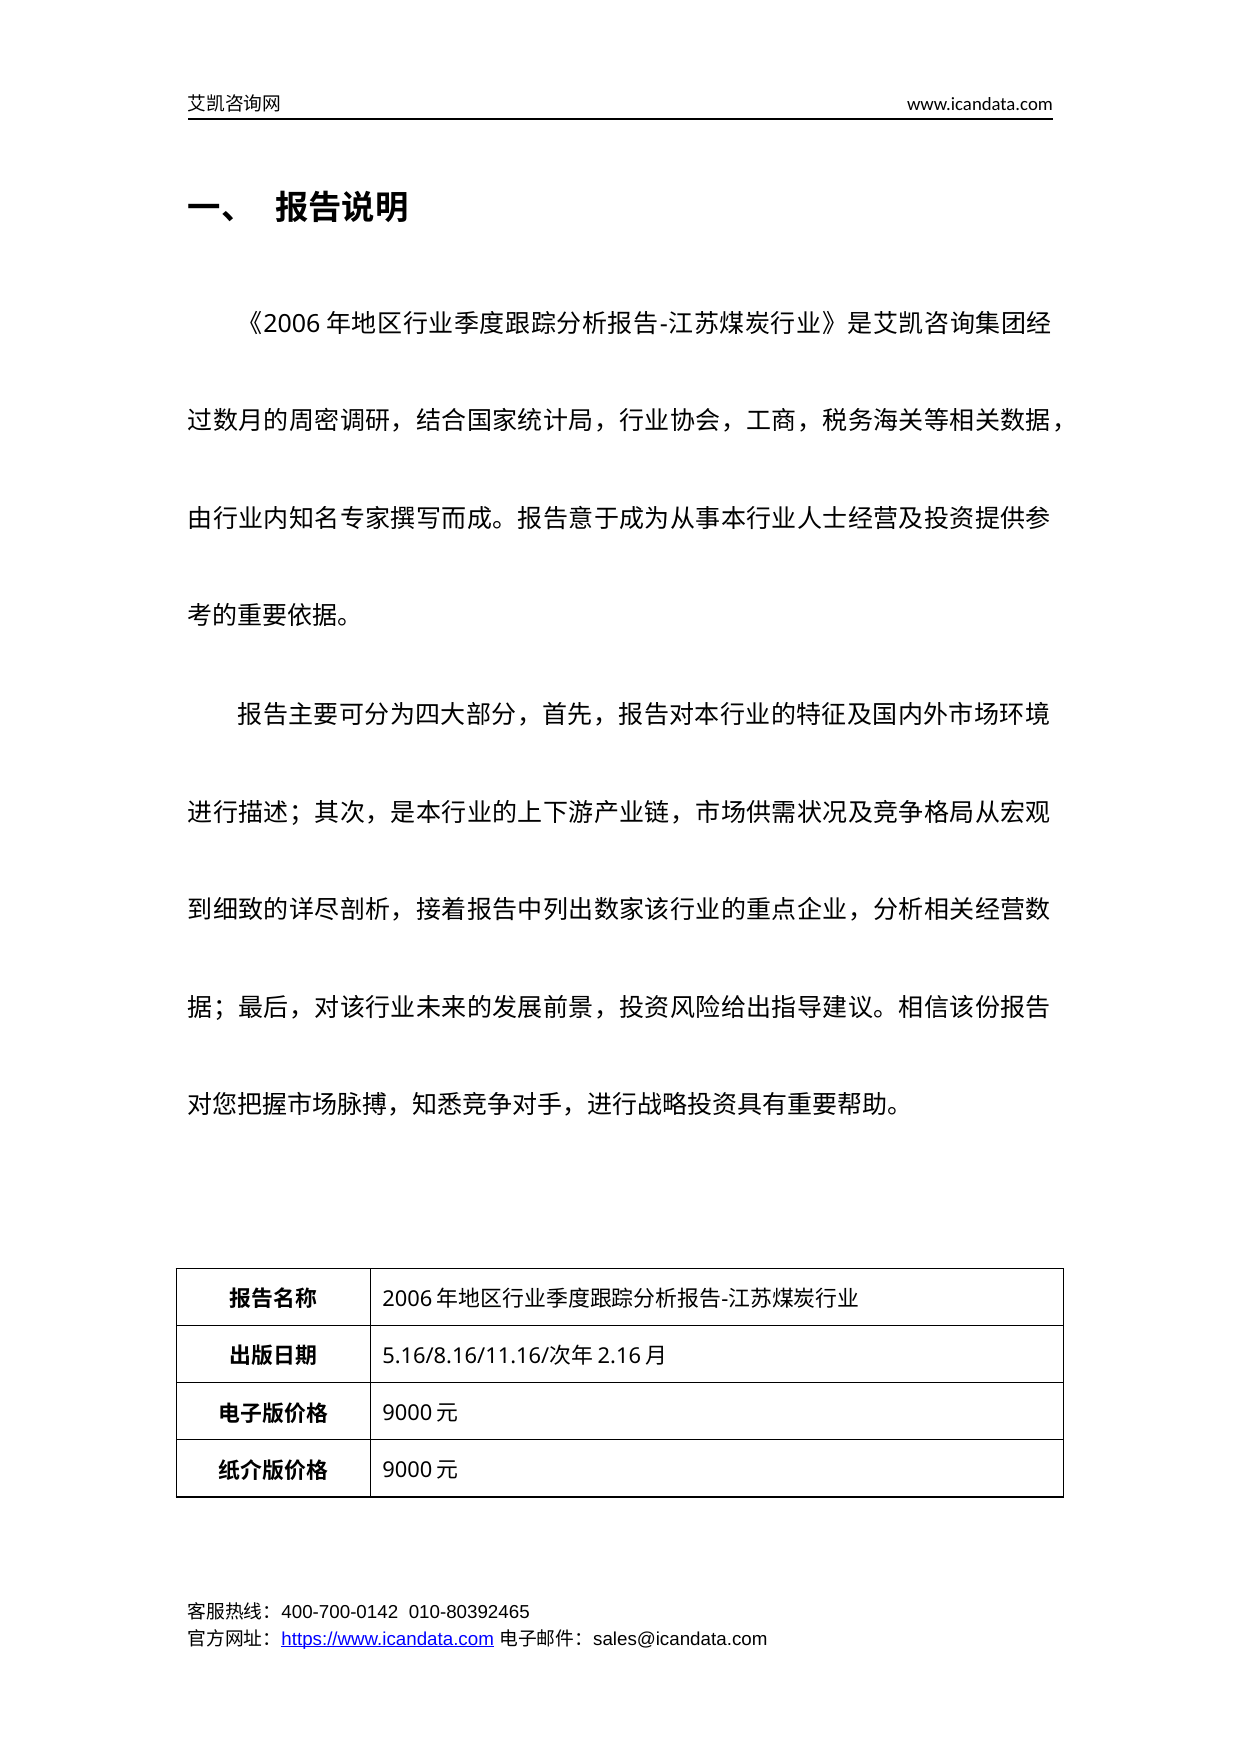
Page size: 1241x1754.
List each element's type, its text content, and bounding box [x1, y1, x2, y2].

text 《2006年地区行业季度跟踪分析报告-江苏煤炭行业》是艾凯咨询集团经过数月的周密调研，结合国家统计局，行业协会，工商，税务海关等相关数据，由行业内知名专家撰写而成。报告意于成为从事本行业人士经营及投资提供参考的重要依据。 [187, 289, 1053, 646]
table_cell 9000元 [371, 1383, 1063, 1439]
table_cell 电子版价格 [177, 1383, 370, 1439]
table_cell 5.16/8.16/11.16/次年2.16月 [371, 1326, 1063, 1382]
table_header 2006年地区行业季度跟踪分析报告-江苏煤炭行业 [371, 1269, 1063, 1325]
table_cell 出版日期 [177, 1326, 370, 1382]
table_cell 纸介版价格 [177, 1440, 370, 1496]
table_header 报告名称 [177, 1269, 370, 1325]
table_cell 9000元 [371, 1440, 1063, 1496]
subtitle 报告说明 [187, 172, 1053, 237]
text 报告主要可分为四大部分，首先，报告对本行业的特征及国内外市场环境进行描述；其次，是本行业的上下游产业链，市场供需状况及竞争格局从宏观到细致的详尽剖析，接着报告中列出数家该行业的重点企业，分析相关经营数据；最后，对该行业未来的发展前景，投资风险给出指导建议。相信该份报告对您把握市场脉搏，知悉竞争对手，进行战略投资具有重要帮助。 [187, 681, 1053, 1136]
